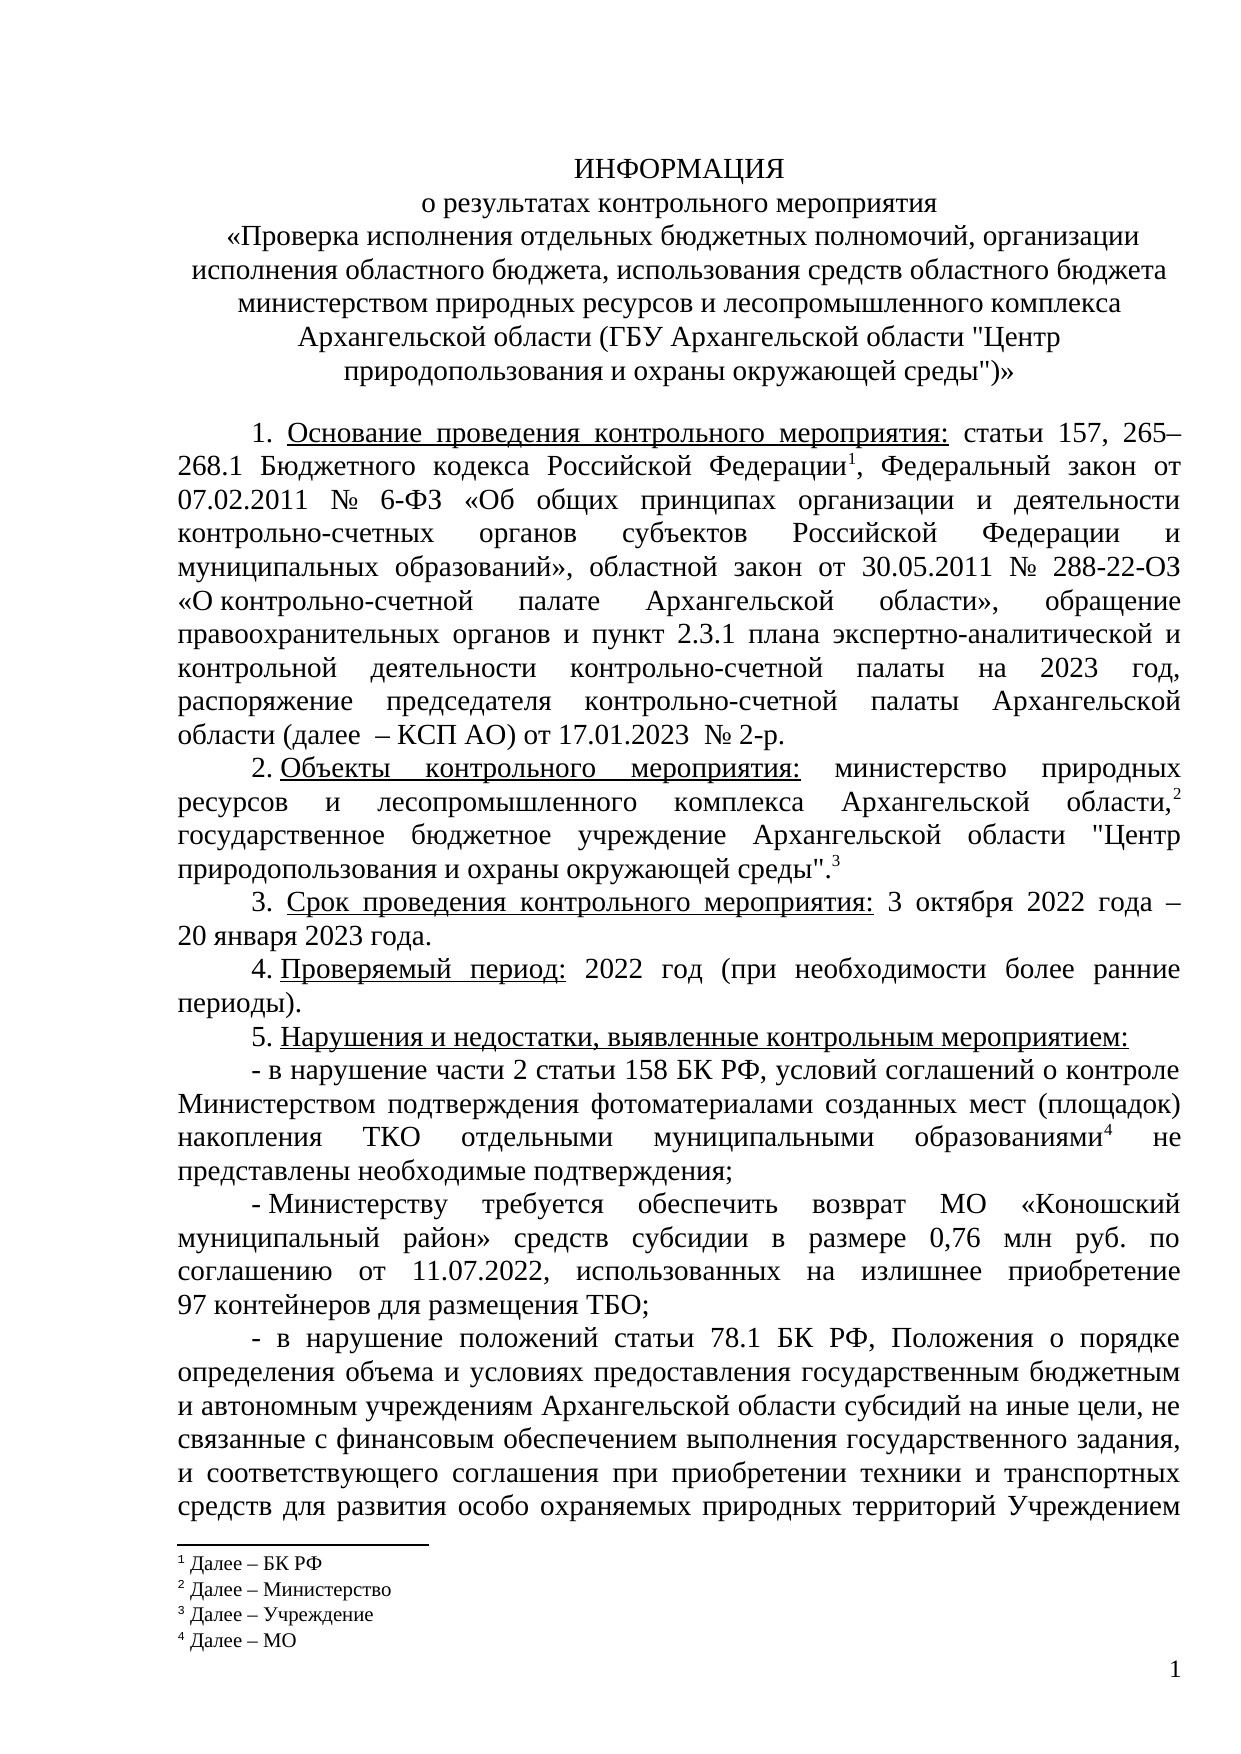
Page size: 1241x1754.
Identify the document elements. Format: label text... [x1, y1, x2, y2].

text «Проверка исполнения отдельных бюджетных полномочий, организации исполнения областного бюджета, использования средств областного бюджета министерством природных ресурсов и лесопромышленного комплекса Архангельской области (ГБУ Архангельской области "Центр природопользования и охраны окружающей среды")» [177, 218, 1181, 386]
text - Министерству требуется обеспечить возврат МО «Коношский муниципальный район» средств субсидии в размере 0,76 млн руб. по соглашению от 11.07.2022, использованных на излишнее приобретение 97 контейнеров для размещения ТБО; [177, 1186, 1181, 1321]
text 1. Основание проведения контрольного мероприятия: статьи 157, 265–268.1 Бюджетного кодекса Российской Федерации, Федеральный закон от 07.02.2011 № 6-ФЗ «Об общих принципах организации и деятельности контрольно-счетных органов субъектов Российской Федерации и муниципальных образований», областной закон от 30.05.2011 № 288-22-ОЗ «О контрольно-счетной палате Архангельской области», обращение правоохранительных органов и пункт 2.3.1 плана экспертно-аналитической и контрольной деятельности контрольно-счетной палаты на 2023 год, распоряжение председателя контрольно-счетной палаты Архангельской области (далее – КСП АО) от 17.01.2023 № 2-р. [177, 415, 1181, 750]
text 3. Срок проведения контрольного мероприятия: 3 октября 2022 года – 20 января 2023 года. [177, 884, 1181, 952]
text о результатах контрольного мероприятия [177, 185, 1181, 218]
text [177, 1321, 1181, 1522]
text ИНФОРМАЦИЯ [177, 151, 1181, 185]
text - в нарушение части 2 статьи 158 БК РФ, условий соглашений о контроле Министерством подтверждения фотоматериалами созданных мест (площадок) накопления ТКО отдельными муниципальными образованиями не представлены необходимые подтверждения; [177, 1052, 1181, 1186]
text 4. Проверяемый период: 2022 год (при необходимости более ранние периоды). [177, 952, 1181, 1019]
text 5. Нарушения и недостатки, выявленные контрольным мероприятием: [177, 1019, 1181, 1052]
text 2. Объекты контрольного мероприятия: министерство природных ресурсов и лесопромышленного комплекса Архангельской области, государственное бюджетное учреждение Архангельской области "Центр природопользования и охраны окружающей среды". [177, 750, 1181, 884]
